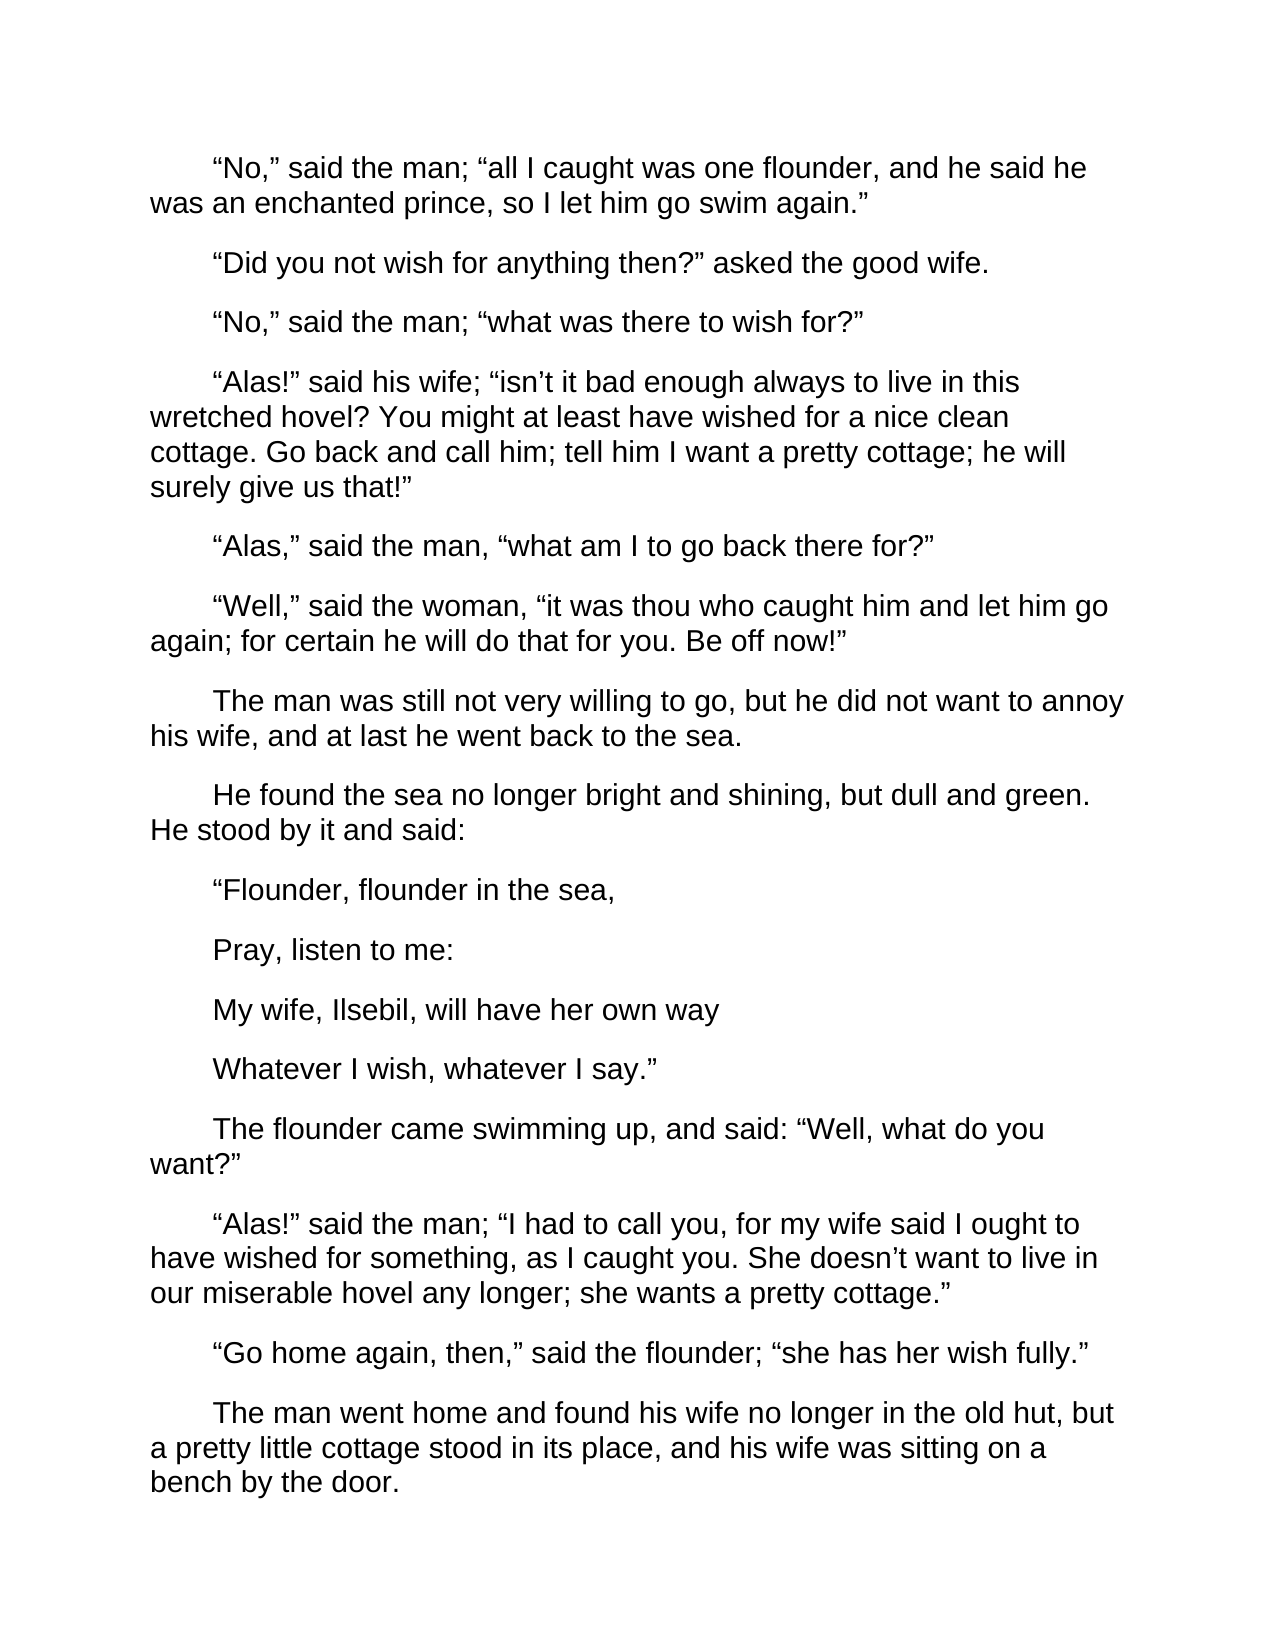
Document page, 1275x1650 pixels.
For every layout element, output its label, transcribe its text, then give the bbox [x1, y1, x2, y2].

text “Flounder, flounder in the sea, [150, 872, 1125, 907]
text He found the sea no longer bright and shining, but dull and green. He stood by it and said: [150, 777, 1125, 847]
text My wife, Ilsebil, will have her own way [150, 991, 1125, 1026]
text Pray, listen to me: [150, 932, 1125, 966]
text “Go home again, then,” said the flounder; “she has her wish fully.” [150, 1335, 1125, 1370]
text The man went home and found his wife no longer in the old hut, but a pretty little cottage stood in its place, and his wife was sitting on a bench by the door. [150, 1395, 1125, 1499]
text The man was still not very willing to go, but he did not want to annoy his wife, and at last he went back to the sea. [150, 683, 1125, 752]
text “Well,” said the woman, “it was thou who caught him and let him go again; for certain he will do that for you. Be off now!” [150, 588, 1125, 658]
text The flounder came swimming up, and said: “Well, what do you want?” [150, 1111, 1125, 1181]
text “No,” said the man; “what was there to wish for?” [150, 304, 1125, 339]
text “Alas!” said his wife; “isn’t it bad enough always to live in this wretched hovel? You might at least have wished for a nice clean cottage. Go back and call him; tell him I want a pretty cottage; he will surely give us that!” [150, 364, 1125, 503]
text “Alas!” said the man; “I had to call you, for my wife said I ought to have wished for something, as I caught you. She doesn’t want to live in our miserable hovel any longer; she wants a pretty cottage.” [150, 1206, 1125, 1310]
text “Did you not wish for anything then?” asked the good wife. [150, 244, 1125, 279]
text Whatever I wish, whatever I say.” [150, 1051, 1125, 1086]
text “Alas,” said the man, “what am I to go back there for?” [150, 528, 1125, 563]
text “No,” said the man; “all I caught was one flounder, and he said he was an enchanted prince, so I let him go swim again.” [150, 150, 1125, 219]
